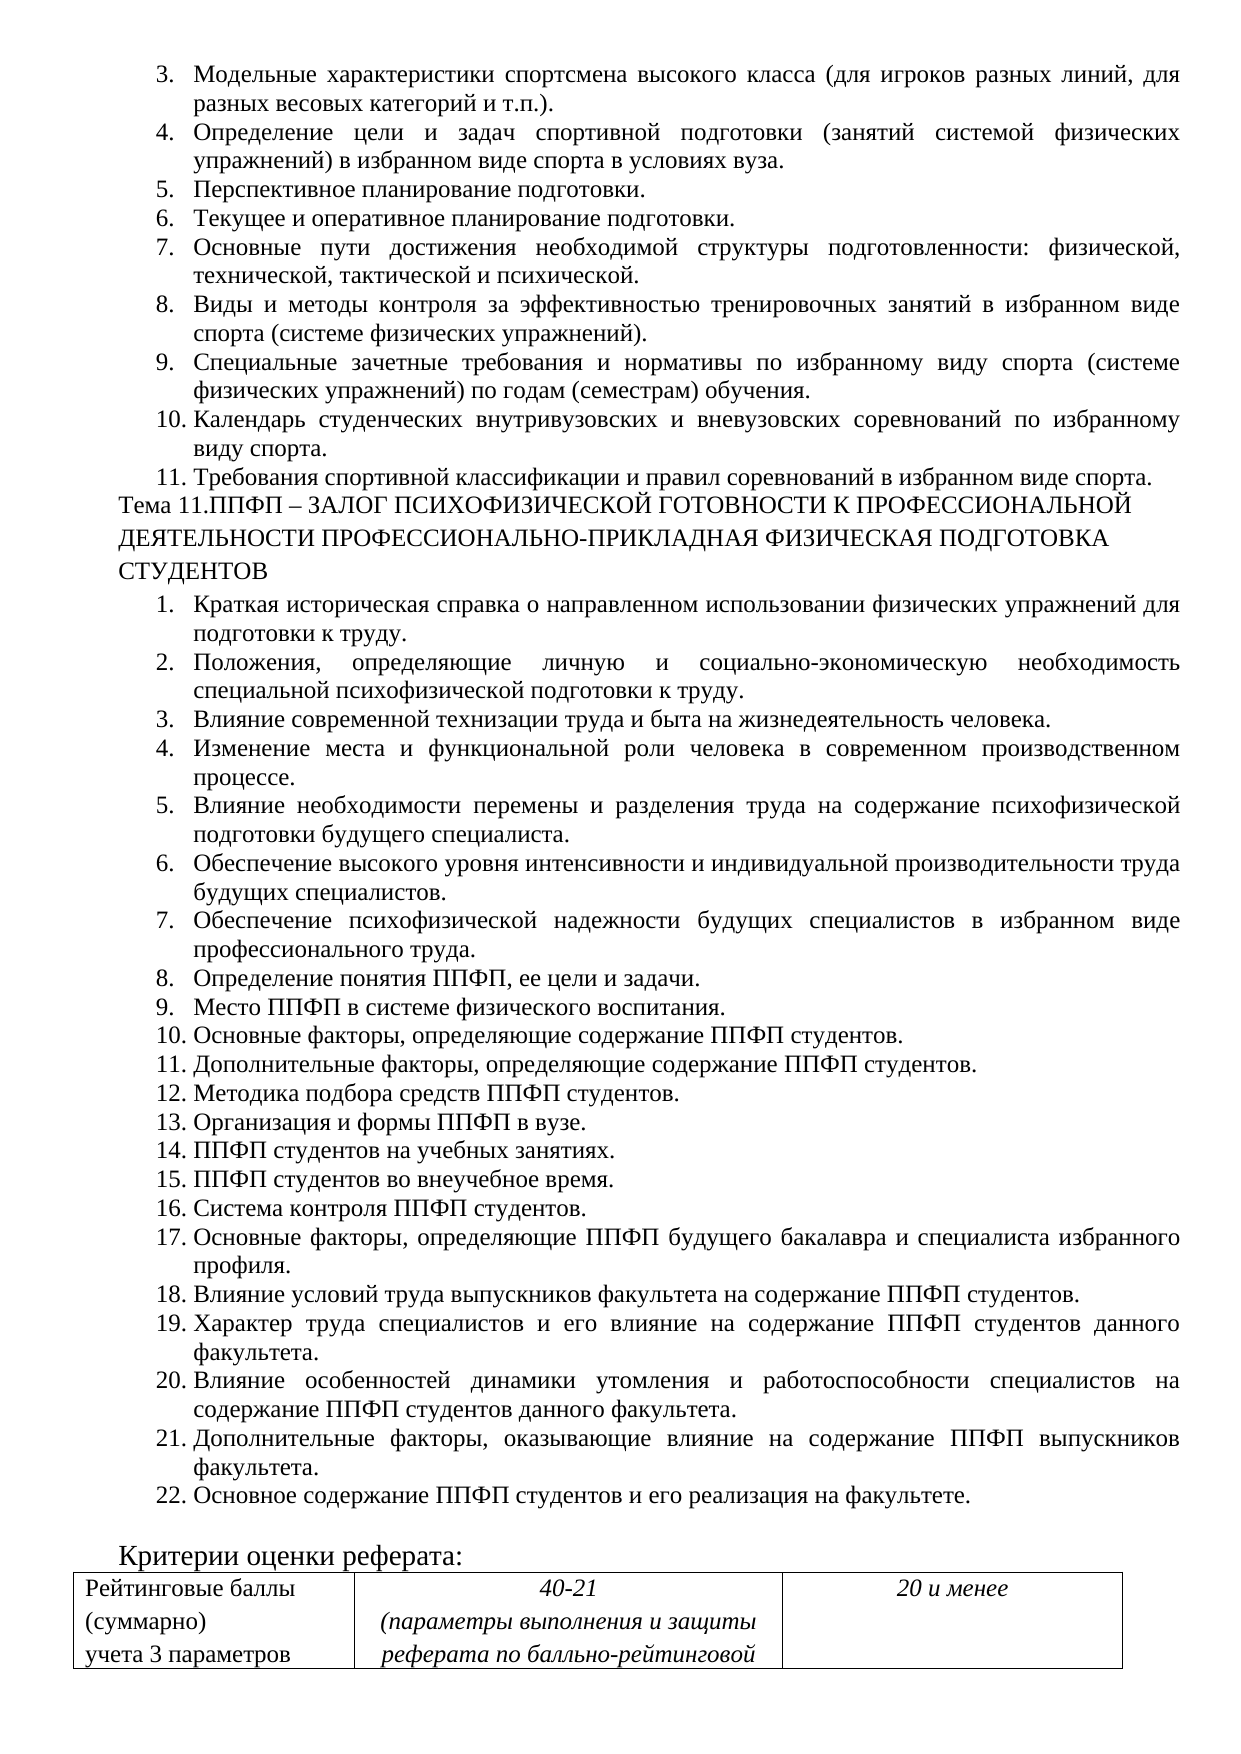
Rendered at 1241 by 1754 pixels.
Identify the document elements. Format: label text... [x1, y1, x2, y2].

list Влияние современной технизации труда и быта на жизнедеятельность человека. [156, 704, 1181, 733]
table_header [355, 1573, 782, 1667]
list Система контроля ППФП студентов. [156, 1193, 1181, 1222]
list Специальные зачетные требования и нормативы по избранному виду спорта (системе физических упражнений) по годам (семестрам) обучения. [156, 347, 1181, 404]
list Основные пути достижения необходимой структуры подготовленности: физической, технической, тактической и психической. [156, 232, 1181, 289]
list Перспективное планирование подготовки. [156, 174, 1181, 203]
text Тема 11.ППФП – ЗАЛОГ ПСИХОФИЗИЧЕСКОЙ ГОТОВНОСТИ К ПРОФЕССИОНАЛЬНОЙ ДЕЯТЕЛЬНОСТИ ПРОФЕССИОНАЛЬНО-ПРИКЛАДНАЯ ФИЗИЧЕСКАЯ ПОДГОТОВКА СТУДЕНТОВ [118, 490, 1181, 585]
list Основные факторы, определяющие ППФП будущего бакалавра и специалиста избранного профиля. [156, 1222, 1181, 1279]
list Календарь студенческих внутривузовских и вневузовских соревнований по избранному виду спорта. [156, 404, 1181, 462]
list Методика подбора средств ППФП студентов. [156, 1078, 1181, 1107]
list Основное содержание ППФП студентов и его реализация на факультете. [156, 1481, 1181, 1509]
list ППФП студентов во внеучебное время. [156, 1164, 1181, 1193]
list ППФП студентов на учебных занятиях. [156, 1136, 1181, 1164]
list Влияние особенностей динамики утомления и работоспособности специалистов на содержание ППФП студентов данного факультета. [156, 1366, 1181, 1423]
table_header 20 и менее [783, 1573, 1122, 1667]
list Виды и методы контроля за эффективностью тренировочных занятий в избранном виде спорта (системе физических упражнений). [156, 289, 1181, 347]
list Место ППФП в системе физического воспитания. [156, 992, 1181, 1021]
list Положения, определяющие личную и социально-экономическую необходимость специальной психофизической подготовки к труду. [156, 647, 1181, 704]
list Краткая историческая справка о направленном использовании физических упражнений для подготовки к труду. [156, 589, 1181, 647]
list Организация и формы ППФП в вузе. [156, 1107, 1181, 1136]
list Основные факторы, определяющие содержание ППФП студентов. [156, 1021, 1181, 1049]
list Обеспечение психофизической надежности будущих специалистов в избранном виде профессионального труда. [156, 906, 1181, 963]
list Требования спортивной классификации и правил соревнований в избранном виде спорта. [156, 462, 1181, 490]
list Изменение места и функциональной роли человека в современном производственном процессе. [156, 733, 1181, 791]
list Дополнительные факторы, определяющие содержание ППФП студентов. [156, 1049, 1181, 1078]
list Модельные характеристики спортсмена высокого класса (для игроков разных линий, для разных весовых категорий и т.п.). [156, 59, 1181, 117]
text Критерии оценки реферата: [118, 1538, 1181, 1572]
list Определение цели и задач спортивной подготовки (занятий системой физических упражнений) в избранном виде спорта в условиях вуза. [156, 117, 1181, 174]
list Определение понятия ППФП, ее цели и задачи. [156, 963, 1181, 992]
list Влияние необходимости перемены и разделения труда на содержание психофизической подготовки будущего специалиста. [156, 791, 1181, 848]
list Текущее и оперативное планирование подготовки. [156, 203, 1181, 232]
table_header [74, 1573, 354, 1667]
list Дополнительные факторы, оказывающие влияние на содержание ППФП выпускников факультета. [156, 1423, 1181, 1481]
list Обеспечение высокого уровня интенсивности и индивидуальной производительности труда будущих специалистов. [156, 848, 1181, 906]
list Характер труда специалистов и его влияние на содержание ППФП студентов данного факультета. [156, 1308, 1181, 1366]
list Влияние условий труда выпускников факультета на содержание ППФП студентов. [156, 1279, 1181, 1308]
